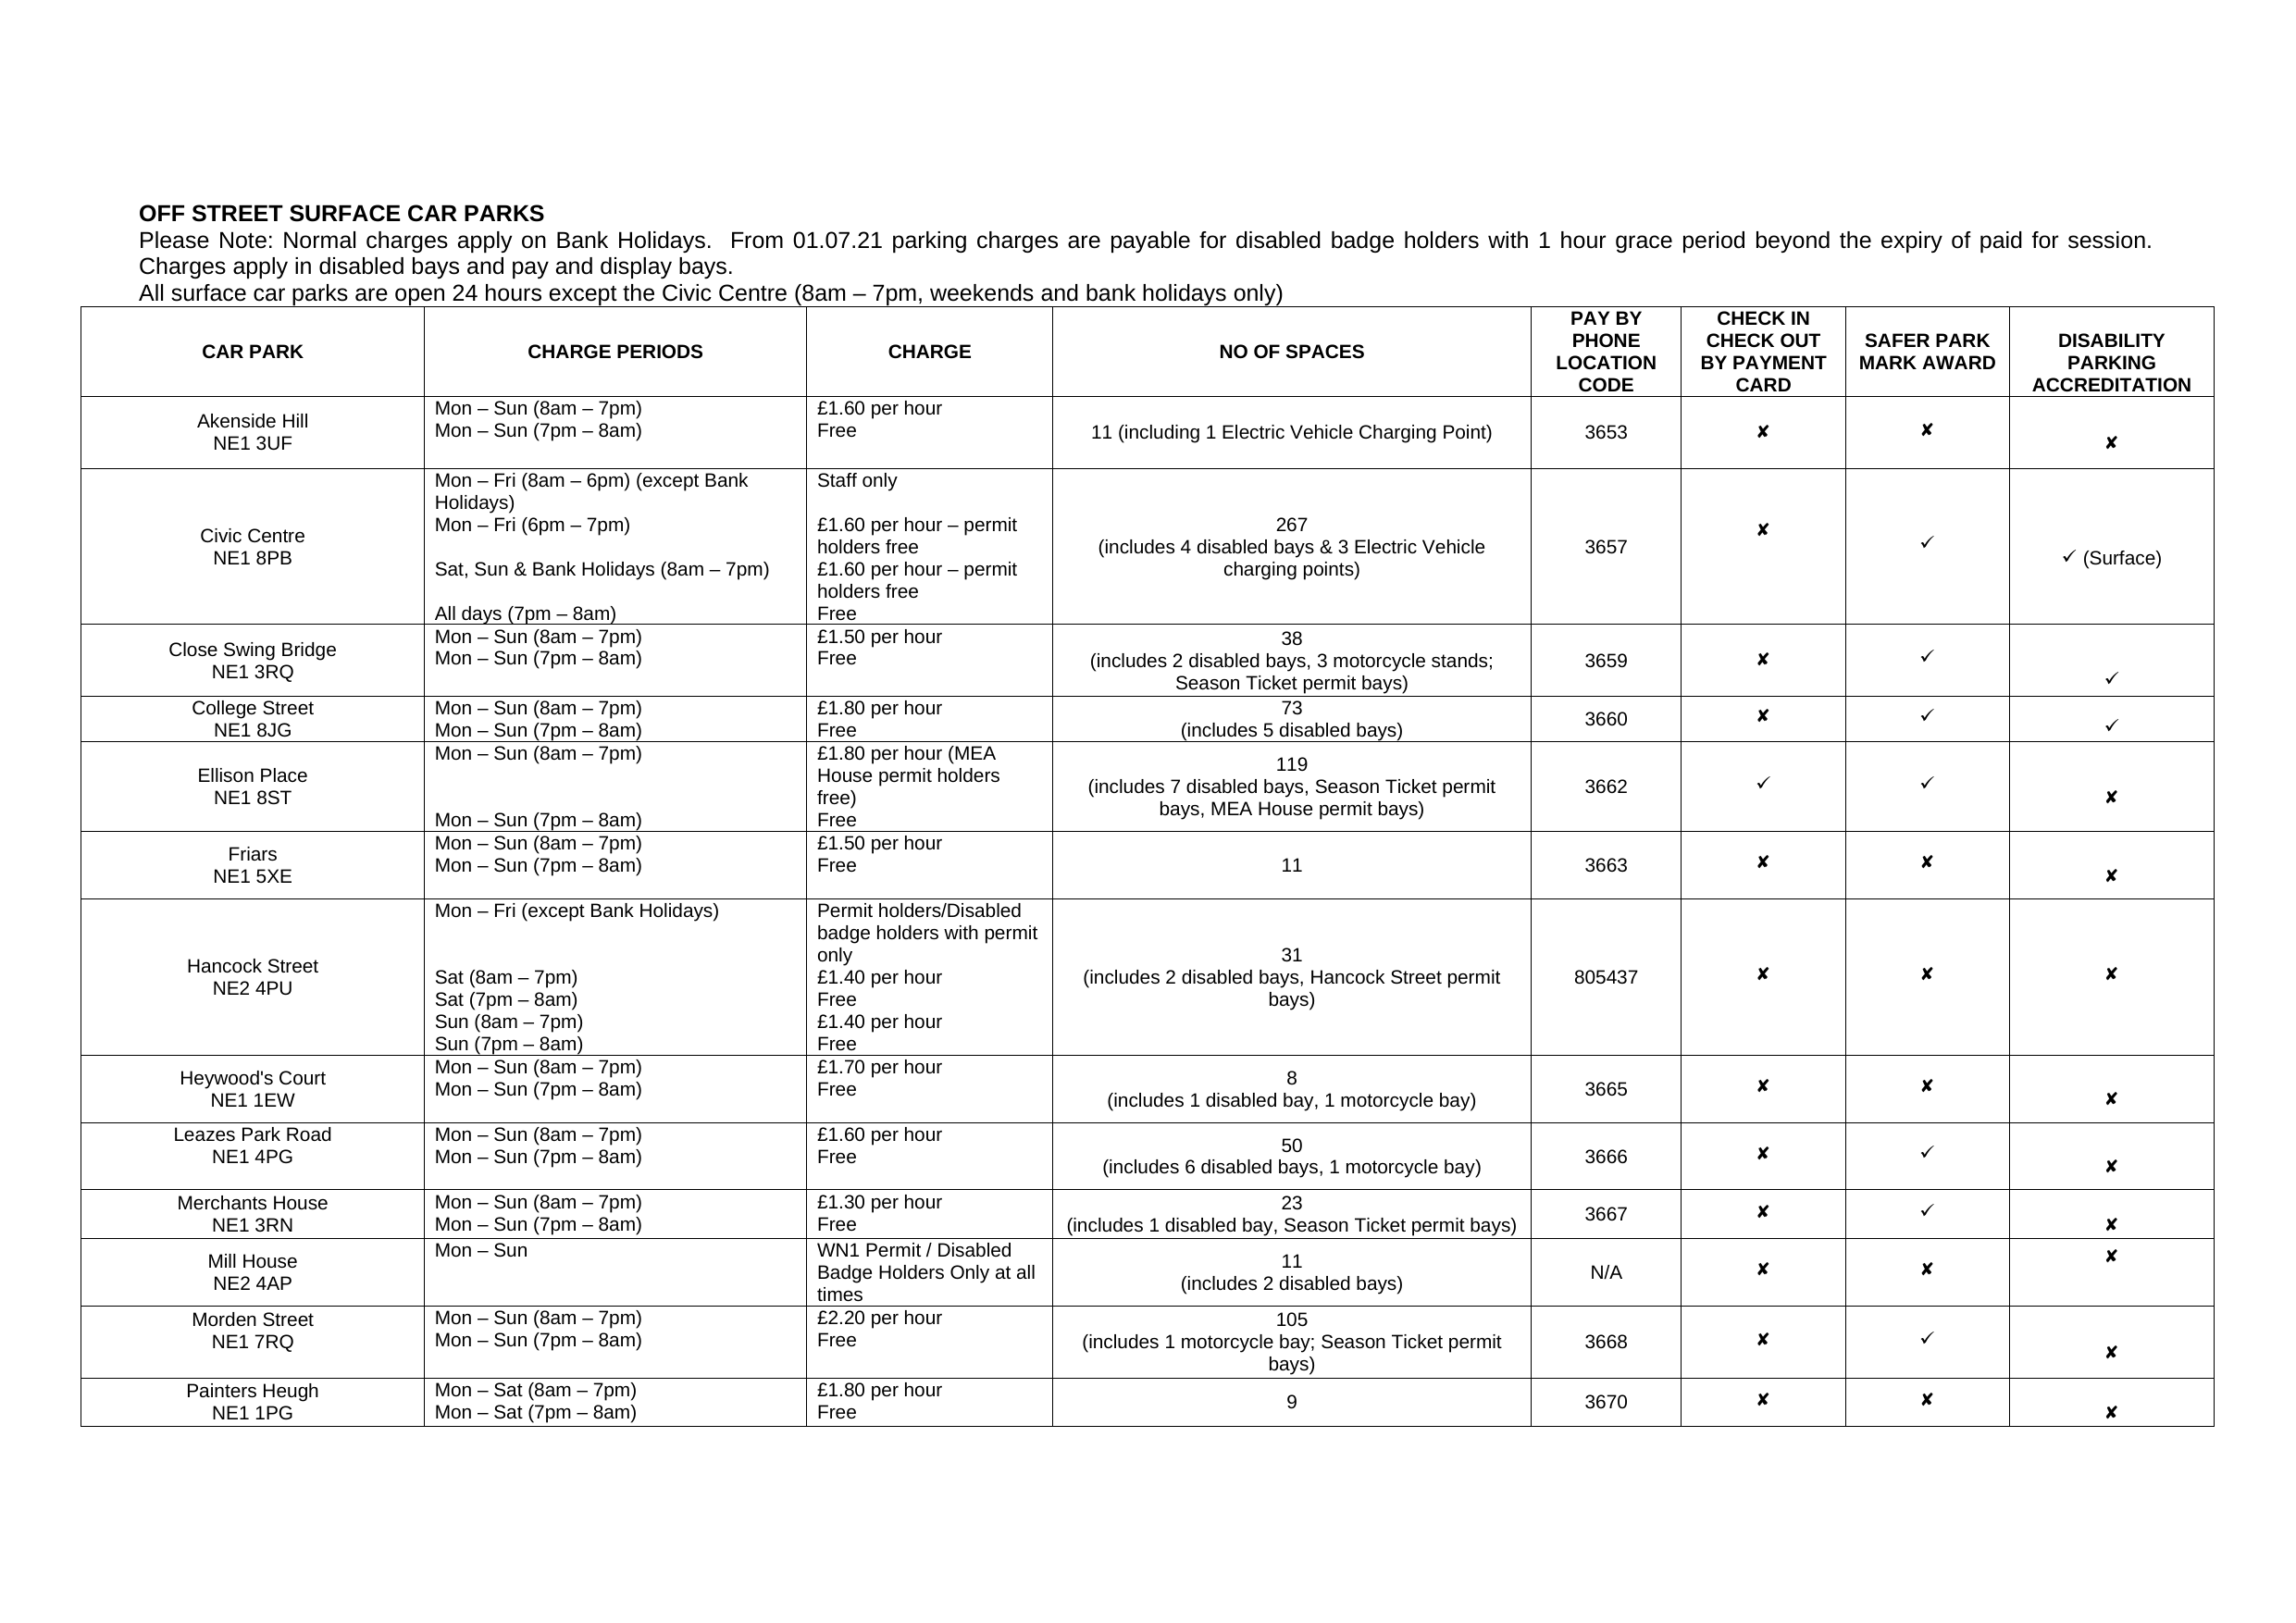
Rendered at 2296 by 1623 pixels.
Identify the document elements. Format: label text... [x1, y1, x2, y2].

table_cell Mon – Sun (8am – 7pm) Mon – Sun (7pm – 8am) [425, 625, 806, 696]
table_cell [2010, 1190, 2214, 1238]
table_header SAFER PARK MARK AWARD [1846, 307, 2009, 396]
table_cell [1846, 1379, 2009, 1426]
table_cell [1846, 625, 2009, 696]
table_cell £2.20 per hour Free [807, 1307, 1052, 1377]
table_cell [1846, 1239, 2009, 1306]
table_cell 11 (including 1 Electric Vehicle Charging Point) [1053, 397, 1531, 468]
table_cell 3667 [1532, 1190, 1681, 1238]
table_cell 50 (includes 6 disabled bays, 1 motorcycle bay) [1053, 1123, 1531, 1189]
table_cell Heywood's Court NE1 1EW [81, 1056, 424, 1121]
table_cell Merchants House NE1 3RN [81, 1190, 424, 1238]
table_cell Mon – Sun (8am – 7pm) Mon – Sun (7pm – 8am) [425, 397, 806, 468]
table_cell [1682, 625, 1845, 696]
table_cell [1846, 397, 2009, 468]
table_cell Mon – Sun (8am – 7pm) Mon – Sun (7pm – 8am) [425, 1123, 806, 1189]
table_cell [1846, 1056, 2009, 1121]
table_cell Morden Street NE1 7RQ [81, 1307, 424, 1377]
text OFF STREET SURFACE CAR PARKS [139, 200, 2156, 227]
table_cell [1846, 832, 2009, 898]
table_header DISABILITY PARKING ACCREDITATION [2010, 307, 2214, 396]
table_cell Mon – Sun (8am – 7pm) Mon – Sun (7pm – 8am) [425, 1056, 806, 1121]
table_cell [1682, 1056, 1845, 1121]
table_cell [2010, 697, 2214, 741]
table_cell [1846, 1307, 2009, 1377]
table_header CHARGE [807, 307, 1052, 396]
table_cell Ellison Place NE1 8ST [81, 742, 424, 831]
table_cell [1682, 697, 1845, 741]
table_cell [2010, 1379, 2214, 1426]
table_cell 38 (includes 2 disabled bays, 3 motorcycle stands; Season Ticket permit bays) [1053, 625, 1531, 696]
table_cell Mon – Sun (8am – 7pm) Mon – Sun (7pm – 8am) [425, 697, 806, 741]
table_cell Mon – Sun (8am – 7pm) Mon – Sun (7pm – 8am) [425, 832, 806, 898]
table_header CHECK IN CHECK OUT BY PAYMENT CARD [1682, 307, 1845, 396]
table_cell [1682, 397, 1845, 468]
table_cell [1682, 1123, 1845, 1189]
table_cell Mon – Sun (8am – 7pm) Mon – Sun (7pm – 8am) [425, 1307, 806, 1377]
table_cell 3659 [1532, 625, 1681, 696]
text All surface car parks are open 24 hours except the Civic Centre (8am – 7pm, weekends and bank holidays only) [139, 279, 2156, 306]
table_cell [1846, 1190, 2009, 1238]
table_cell [1682, 899, 1845, 1054]
table_cell £1.60 per hour Free [807, 397, 1052, 468]
table_cell [2010, 1307, 2214, 1377]
table_cell Staff only £1.60 per hour – permit holders free £1.60 per hour – permit holders free Free [807, 469, 1052, 624]
text Please Note: charges apply on Bank Holidays. From 01.07.21 parking charges are payable for disabled badge holders with 1 hour grace period beyond the expiry of paid for session. Charges apply in disabled bays and pay and display bays. [139, 227, 2156, 279]
table_cell 105 (includes 1 motorcycle bay; Season Ticket permit bays) [1053, 1307, 1531, 1377]
table_cell [2010, 742, 2214, 831]
table_cell WN1 Permit / Disabled Badge Holders Only at all times [807, 1239, 1052, 1306]
table_cell [1846, 469, 2009, 624]
table_cell £1.50 per hour Free [807, 832, 1052, 898]
table_cell [2010, 899, 2214, 1054]
table_cell £1.80 per hour (MEA House permit holders free) Free [807, 742, 1052, 831]
table_cell (Surface) [2010, 469, 2214, 624]
table_cell [2010, 1056, 2214, 1121]
table_cell Akenside Hill NE1 3UF [81, 397, 424, 468]
table_cell [1682, 1190, 1845, 1238]
table_cell 3666 [1532, 1123, 1681, 1189]
table_cell 805437 [1532, 899, 1681, 1054]
table_cell Close NE1 3RQ [81, 625, 424, 696]
table_cell £1.30 per hour Free [807, 1190, 1052, 1238]
table_cell 3662 [1532, 742, 1681, 831]
table_cell Friars NE1 5XE [81, 832, 424, 898]
table_cell Permit holders/Disabled badge holders with permit only £1.40 per hour Free £1.40 per hour Free [807, 899, 1052, 1054]
table_header CAR PARK [81, 307, 424, 396]
table_cell £1.80 per hour Free [807, 1379, 1052, 1426]
table_cell [1846, 899, 2009, 1054]
table_cell 3665 [1532, 1056, 1681, 1121]
table_cell 8 (includes 1 disabled bay, 1 motorcycle bay) [1053, 1056, 1531, 1121]
table_cell Painters Heugh NE1 1PG [81, 1379, 424, 1426]
table_cell 9 [1053, 1379, 1531, 1426]
table_cell 119 (includes 7 disabled bays, Season Ticket permit bays, MEA House permit bays) [1053, 742, 1531, 831]
table_cell £1.50 per hour Free [807, 625, 1052, 696]
table_cell 3670 [1532, 1379, 1681, 1426]
table_cell 3653 [1532, 397, 1681, 468]
table_cell [1682, 1379, 1845, 1426]
table_cell [1846, 1123, 2009, 1189]
table_header PAY BY PHONE LOCATION CODE [1532, 307, 1681, 396]
table_cell 31 (includes 2 disabled bays, Hancock Street permit bays) [1053, 899, 1531, 1054]
table_cell [1846, 697, 2009, 741]
table_cell [1682, 1239, 1845, 1306]
table_cell £1.80 per hour Free [807, 697, 1052, 741]
table_cell Hancock Street NE2 4PU [81, 899, 424, 1054]
table_cell 73 (includes 5 disabled bays) [1053, 697, 1531, 741]
table_cell [1682, 469, 1845, 624]
table_cell Mon – Fri (8am – 6pm) (except Bank Holidays) Mon – Fri (6pm – 7pm) Sat, Sun & Bank Holidays (8am – 7pm) All days (7pm – 8am) [425, 469, 806, 624]
table_cell Mon – Sun (8am – 7pm) Mon – Sun (7pm – 8am) [425, 742, 806, 831]
table_cell Leazes Park Road NE1 4PG [81, 1123, 424, 1189]
table_cell Mon – Sat (8am – 7pm) Mon – Sat (7pm – 8am) [425, 1379, 806, 1426]
table_cell [2010, 397, 2214, 468]
table_cell Mon – Sun [425, 1239, 806, 1306]
table_cell 267 (includes 4 disabled bays & 3 Electric Vehicle charging points) [1053, 469, 1531, 624]
table_cell N/A [1532, 1239, 1681, 1306]
table_cell [1682, 742, 1845, 831]
table_cell Mon – Fri (except Bank Holidays) Sat (8am – 7pm) Sat (7pm – 8am) Sun (8am – 7pm) Sun (7pm – 8am) [425, 899, 806, 1054]
table_cell [2010, 1239, 2214, 1306]
table_cell Mon – Sun (8am – 7pm) Mon – Sun (7pm – 8am) [425, 1190, 806, 1238]
table_cell 23 (includes 1 disabled bay, Season Ticket permit bays) [1053, 1190, 1531, 1238]
table_cell [2010, 832, 2214, 898]
table_cell [1846, 742, 2009, 831]
table_cell Civic Centre NE1 8PB [81, 469, 424, 624]
table_cell [2010, 1123, 2214, 1189]
table_cell 11 (includes 2 disabled bays) [1053, 1239, 1531, 1306]
table_cell 3657 [1532, 469, 1681, 624]
table_cell £1.70 per hour Free [807, 1056, 1052, 1121]
table_cell 3660 [1532, 697, 1681, 741]
table_cell 11 [1053, 832, 1531, 898]
table_header NO OF SPACES [1053, 307, 1531, 396]
table_cell Mill House NE2 4AP [81, 1239, 424, 1306]
table_header CHARGE PERIODS [425, 307, 806, 396]
table_cell [1682, 1307, 1845, 1377]
table_cell [1682, 832, 1845, 898]
table_cell College Street NE1 8JG [81, 697, 424, 741]
table_cell 3668 [1532, 1307, 1681, 1377]
table_cell £1.60 per hour Free [807, 1123, 1052, 1189]
table_cell 3663 [1532, 832, 1681, 898]
table_cell [2010, 625, 2214, 696]
